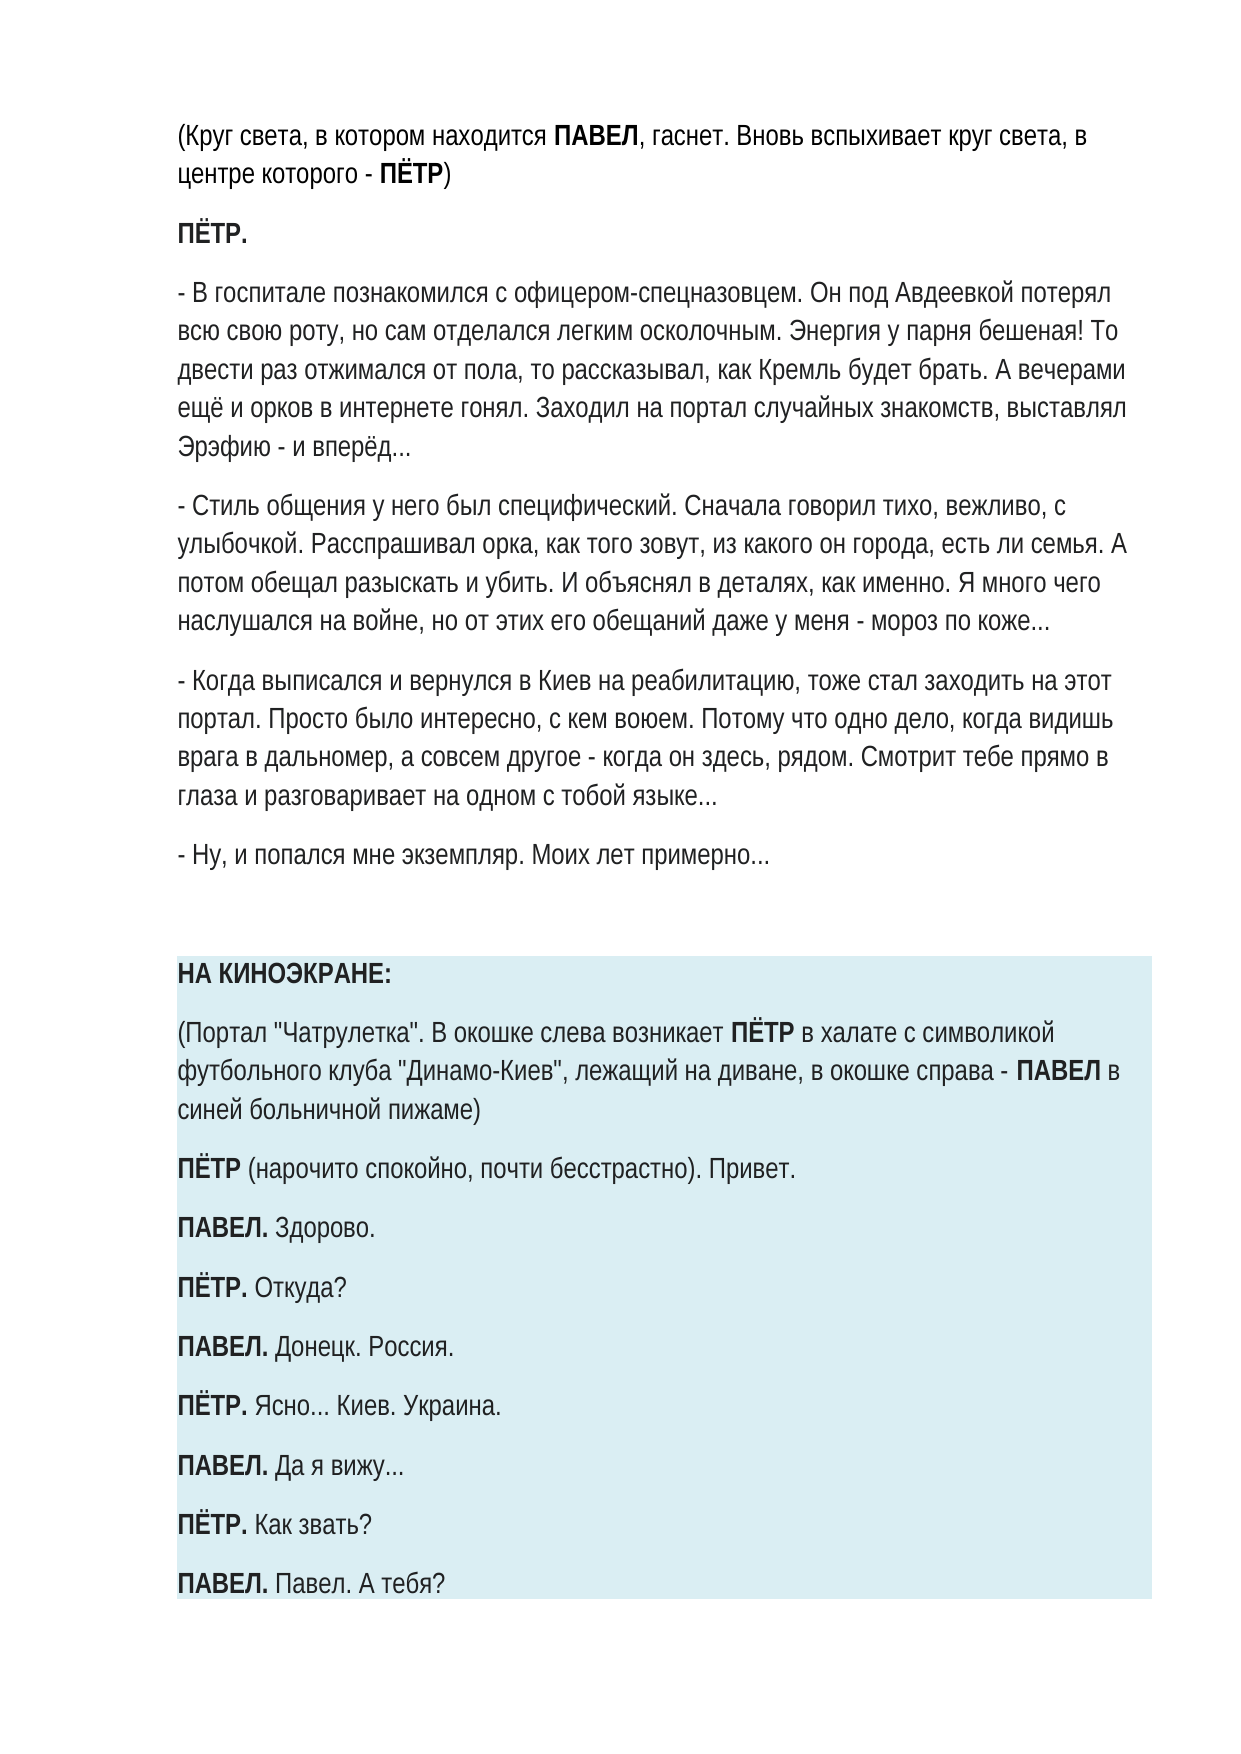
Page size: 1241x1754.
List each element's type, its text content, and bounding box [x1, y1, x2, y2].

text ПЁТР. Откуда? [177, 1270, 1152, 1303]
text ПЁТР. Как звать? [177, 1507, 1152, 1540]
text (Портал "Чатрулетка". В окошке слева возникает ПЁТР в халате с символикой футбольного клуба "Динамо-Киев", лежащий на диване, в окошке справа - ПАВЕЛ в синей больничной пижаме) [177, 1015, 1152, 1125]
text ПЁТР. [177, 216, 1152, 249]
text ПАВЕЛ. Донецк. Россия. [177, 1329, 1152, 1362]
text ПАВЕЛ. Здорово. [177, 1211, 1152, 1244]
text НА КИНОЭКРАНЕ: [177, 956, 1152, 989]
text - Когда выписался и вернулся в Киев на реабилитацию, тоже стал заходить на этот портал. Просто было интересно, с кем воюем. Потому что одно дело, когда видишь врага в дальномер, а совсем другое - когда он здесь, рядом. Смотрит тебе прямо в глаза и разговаривает на одном с тобой языке... [177, 663, 1152, 811]
text - Стиль общения у него был специфический. Сначала говорил тихо, вежливо, с улыбочкой. Расспрашивал орка, как того зовут, из какого он города, есть ли семья. А потом обещал разыскать и убить. И объяснял в деталях, как именно. Я много чего наслушался на войне, но от этих его обещаний даже у меня - мороз по коже... [177, 488, 1152, 637]
text ПЁТР (нарочито спокойно, почти бесстрастно). Привет. [177, 1151, 1152, 1185]
text ПАВЕЛ. Да я вижу... [177, 1448, 1152, 1481]
text (Круг света, в котором находится ПАВЕЛ, гаснет. Вновь вспыхивает круг света, в центре которого - ПЁТР) [177, 118, 1152, 190]
text - В госпитале познакомился с офицером-спецназовцем. Он под Авдеевкой потерял всю свою роту, но сам отделался легким осколочным. Энергия у парня бешеная! То двести раз отжимался от пола, то рассказывал, как Кремль будет брать. А вечерами ещё и орков в интернете гонял. Заходил на портал случайных знакомств, выставлял Эрэфию - и вперёд... [177, 275, 1152, 462]
text ПАВЕЛ. Павел. А тебя? [177, 1566, 1152, 1599]
text - Ну, и попался мне экземпляр. Моих лет примерно... [177, 837, 1152, 871]
text ПЁТР. Ясно... Киев. Украина. [177, 1388, 1152, 1422]
